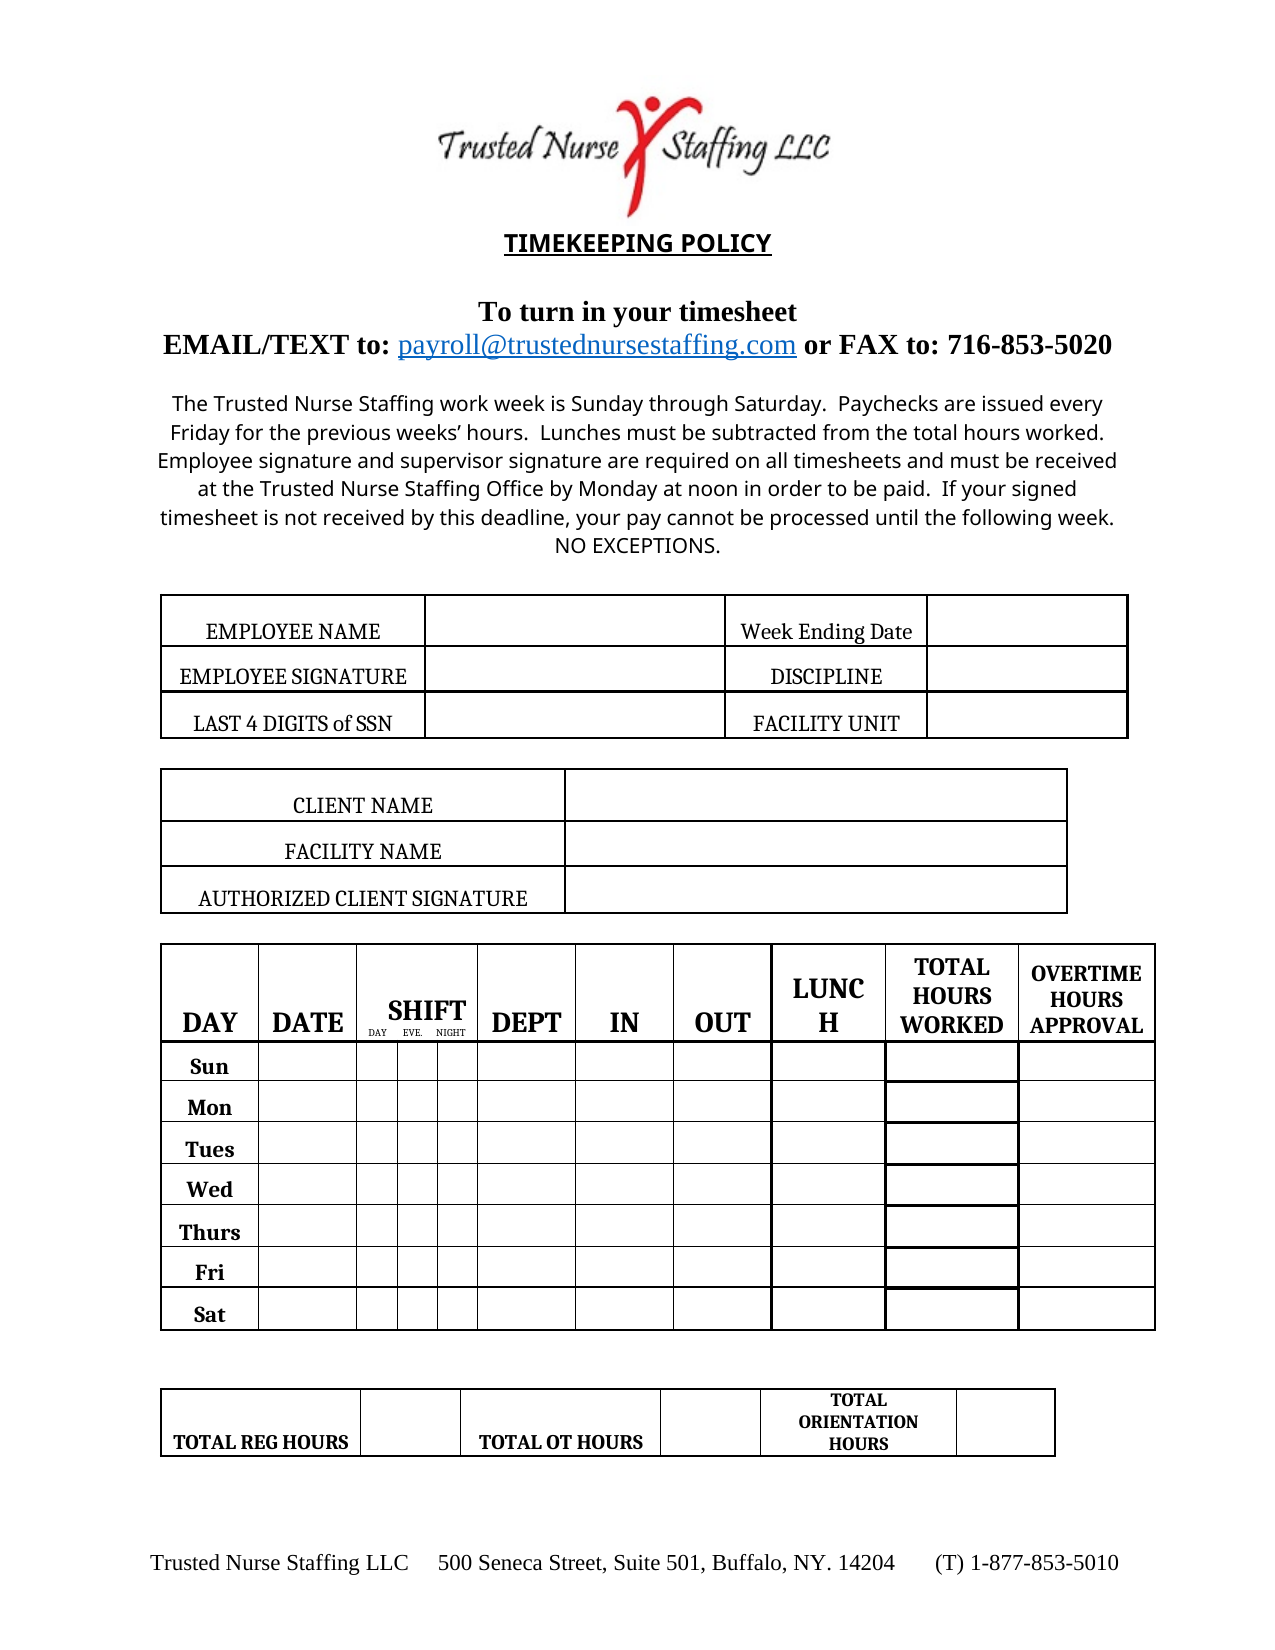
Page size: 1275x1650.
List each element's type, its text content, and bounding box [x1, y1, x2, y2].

table_cell [398, 1164, 437, 1203]
table_cell Sun [162, 1043, 258, 1080]
table_cell [357, 1247, 397, 1286]
table_cell [576, 1122, 673, 1163]
table_cell [259, 1122, 356, 1163]
table_cell [478, 1043, 575, 1080]
table_cell [887, 1166, 1017, 1203]
table_cell [566, 822, 1066, 865]
table_cell [478, 1081, 575, 1121]
table_cell [576, 1043, 673, 1080]
table_header [957, 1390, 1054, 1454]
table_cell [426, 647, 724, 690]
table_cell [1020, 1288, 1154, 1328]
table_header [566, 770, 1066, 819]
table_cell [357, 1122, 397, 1163]
table_cell Mon [162, 1081, 258, 1121]
table_header DAY [162, 945, 258, 1039]
table_header [361, 1390, 460, 1454]
table_cell Wed [162, 1164, 258, 1203]
table_cell [887, 1083, 1017, 1121]
table_cell [1020, 1205, 1154, 1246]
table_cell [357, 1043, 397, 1080]
table_cell [438, 1205, 477, 1246]
table_cell FACILITY NAME [162, 822, 564, 865]
table_cell [928, 693, 1126, 737]
table_header EMPLOYEE NAME [162, 596, 424, 645]
table_cell [773, 1081, 884, 1121]
table_cell [773, 1043, 884, 1080]
table_cell [357, 1288, 397, 1328]
table_cell [426, 693, 724, 737]
table_cell [773, 1288, 884, 1328]
table_cell [398, 1205, 437, 1246]
table_cell [576, 1164, 673, 1203]
table_cell [928, 647, 1126, 690]
table_header CLIENT NAME [162, 770, 564, 819]
table_cell [398, 1043, 437, 1080]
table_cell [438, 1043, 477, 1080]
table_header IN [576, 945, 673, 1039]
table_header [661, 1390, 760, 1454]
table_cell [1020, 1247, 1154, 1286]
table_cell [259, 1288, 356, 1328]
table_cell [674, 1122, 770, 1163]
text EMAIL/TEXT to: payroll@trustednursestaffing.com or FAX to: 716-853-5020 [150, 327, 1125, 361]
table_cell [259, 1247, 356, 1286]
table_cell [674, 1247, 770, 1286]
table_header DATE [259, 945, 356, 1039]
table_header TOTAL REG HOURS [162, 1390, 360, 1454]
table_cell [1020, 1122, 1154, 1163]
table_cell [438, 1247, 477, 1286]
table_header DEPT [478, 945, 575, 1039]
table_cell [478, 1122, 575, 1163]
table_header [426, 596, 724, 645]
table_cell [576, 1247, 673, 1286]
text The Trusted Nurse Staffing work week is Sunday through Saturday. Paychecks are issued every Friday for the previous weeks’ hours. Lunches must be subtracted from the total hours worked. Employee signature and supervisor signature are required on all timesheets and must be received at the Trusted Nurse Staffing Office by Monday at noon in order to be paid. If your signed timesheet is not received by this deadline, your pay cannot be processed until the following week. NO EXCEPTIONS. [150, 389, 1125, 560]
table_cell [478, 1205, 575, 1246]
table_cell [1020, 1043, 1154, 1080]
table_header [928, 596, 1126, 645]
table_cell [887, 1290, 1017, 1328]
table_cell FACILITY UNIT [726, 693, 926, 737]
table_cell [674, 1205, 770, 1246]
table_cell LAST 4 DIGITS of SSN [162, 693, 424, 737]
table_cell Sat [162, 1288, 258, 1328]
table_header TOTAL ORIENTATION HOURS [761, 1390, 956, 1454]
table_cell [1020, 1081, 1154, 1121]
table_cell [259, 1164, 356, 1203]
table_header LUNCH [773, 945, 885, 1039]
table_cell [887, 1249, 1017, 1286]
table_cell [674, 1081, 770, 1121]
table_cell [438, 1288, 477, 1328]
table_cell [773, 1205, 884, 1246]
table_cell [398, 1081, 437, 1121]
table_cell [438, 1081, 477, 1121]
text TIMEKEEPING POLICY [150, 226, 1125, 260]
table_cell [357, 1081, 397, 1121]
text To turn in your timesheet [150, 294, 1125, 327]
table_cell [478, 1164, 575, 1203]
table_cell [1020, 1164, 1154, 1203]
table_cell [674, 1043, 770, 1080]
table_cell Thurs [162, 1205, 258, 1246]
table_cell [398, 1247, 437, 1286]
table_cell [259, 1081, 356, 1121]
table_header SHIFT DAY EVE. NIGHT [357, 945, 477, 1039]
table_cell [887, 1207, 1017, 1246]
table_header OVERTIME HOURS APPROVAL [1019, 945, 1154, 1039]
table_header Week Ending Date [726, 596, 926, 645]
table_cell [357, 1205, 397, 1246]
table_cell [576, 1288, 673, 1328]
table_cell [259, 1205, 356, 1246]
table_header OUT [674, 945, 770, 1039]
table_cell [398, 1288, 437, 1328]
table_cell [887, 1124, 1017, 1163]
table_header TOTAL OT HOURS [461, 1390, 660, 1454]
table_cell [398, 1122, 437, 1163]
table_cell [773, 1122, 884, 1163]
table_cell [438, 1122, 477, 1163]
table_cell [773, 1247, 884, 1286]
table_cell [773, 1164, 884, 1203]
table_cell [566, 867, 1066, 912]
table_cell AUTHORIZED CLIENT SIGNATURE [162, 867, 564, 912]
table_cell [576, 1081, 673, 1121]
table_cell Tues [162, 1122, 258, 1163]
table_cell Fri [162, 1247, 258, 1286]
table_header TOTAL HOURS WORKED [886, 945, 1018, 1039]
table_cell [478, 1247, 575, 1286]
table_cell [576, 1205, 673, 1246]
table_cell [674, 1164, 770, 1203]
table_cell [887, 1043, 1017, 1080]
table_cell DISCIPLINE [726, 647, 926, 690]
table_cell [438, 1164, 477, 1203]
table_cell [357, 1164, 397, 1203]
picture [425, 75, 844, 226]
table_cell [674, 1288, 770, 1328]
table_cell EMPLOYEE SIGNATURE [162, 647, 424, 690]
table_cell [478, 1288, 575, 1328]
table_cell [259, 1043, 356, 1080]
